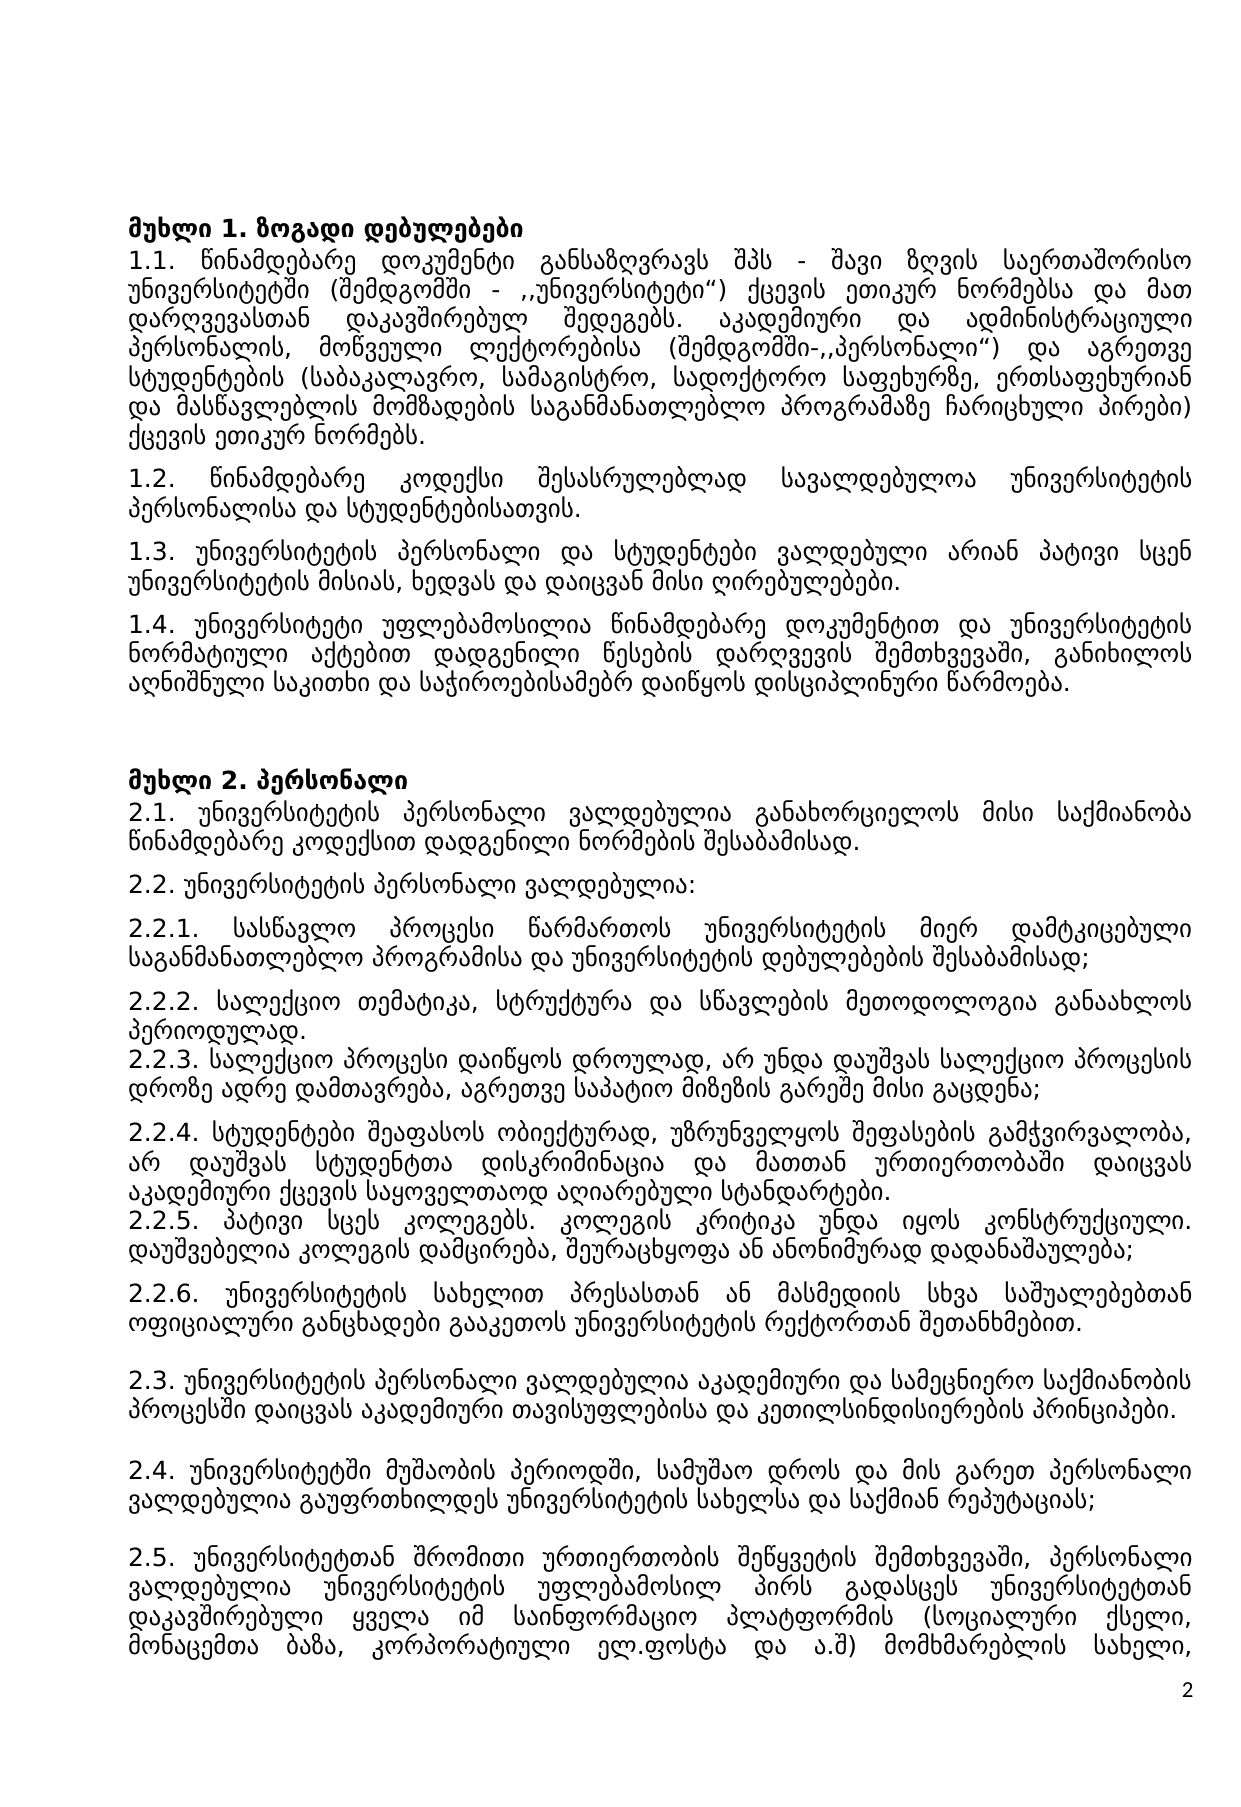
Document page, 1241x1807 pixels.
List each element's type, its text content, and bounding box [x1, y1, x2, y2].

subtitle მუხლი 2. პერსონალი [128, 766, 1193, 796]
text 2.2.3. სალექციო პროცესი დაიწყოს დროულად, არ უნდა დაუშვას სალექციო პროცესის დროზე ადრე დამთავრება, აგრეთვე საპატიო მიზეზის გარეშე მისი გაცდენა; [128, 1046, 1193, 1104]
text 1.3. უნივერსიტეტის პერსონალი და სტუდენტები ვალდებული არიან პატივი სცენ უნივერსიტეტის მისიას, ხედვას და დაიცვან მისი ღირებულებები. [128, 537, 1193, 596]
text 2.2.1. სასწავლო პროცესი წარმართოს უნივერსიტეტის მიერ დამტკიცებული საგანმანათლებლო პროგრამისა და უნივერსიტეტის დებულებების შესაბამისად; [128, 914, 1193, 973]
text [128, 1543, 1193, 1660]
text 2.2.4. სტუდენტები შეაფასოს ობიექტურად, უზრუნველყოს შეფასების გამჭვირვალობა, არ დაუშვას სტუდენტთა დისკრიმინაცია და მათთან ურთიერთობაში დაიცვას აკადემიური ქცევის საყოველთაოდ აღიარებული სტანდარტები. [128, 1119, 1193, 1206]
text 2.1. უნივერსიტეტის პერსონალი ვალდებულია განახორციელოს მისი საქმიანობა წინამდებარე კოდექსით დადგენილი ნორმების შესაბამისად. [128, 798, 1193, 856]
text 2.2.5. პატივი სცეს კოლეგებს. კოლეგის კრიტიკა უნდა იყოს კონსტრუქციული. დაუშვებელია კოლეგის დამცირება, შეურაცხყოფა ან ანონიმურად დადანაშაულება; [128, 1206, 1193, 1264]
text 2.2.2. სალექციო თემატიკა, სტრუქტურა და სწავლების მეთოდოლოგია განაახლოს პერიოდულად. [128, 987, 1193, 1046]
subtitle მუხლი 1. ზოგადი დებულებები [128, 214, 1193, 244]
text 2.4. უნივერსიტეტში მუშაობის პერიოდში, სამუშაო დროს და მის გარეთ პერსონალი ვალდებულია გაუფრთხილდეს უნივერსიტეტის სახელსა და საქმიან რეპუტაციას; [128, 1456, 1193, 1514]
text 2.2. უნივერსიტეტის პერსონალი ვალდებულია: [128, 871, 1193, 900]
text 2.2.6. უნივერსიტეტის სახელით პრესასთან ან მასმედიის სხვა საშუალებებთან ოფიციალური განცხადები გააკეთოს უნივერსიტეტის რექტორთან შეთანხმებით. [128, 1279, 1193, 1337]
text 1.1. წინამდებარე დოკუმენტი განსაზღვრავს შპს - შავი ზღვის საერთაშორისო უნივერსიტეტში (შემდგომში - ,,უნივერსიტეტი“) ქცევის ეთიკურ ნორმებსა და მათ დარღვევასთან დაკავშირებულ შედეგებს. აკადემიური და ადმინისტრაციული პერსონალის, მოწვეული ლექტორებისა (შემდგომში-,,პერსონალი“) და აგრეთვე სტუდენტების (საბაკალავრო, სამაგისტრო, სადოქტორო საფეხურზე, ერთსაფეხურიან და მასწავლებლის მომზადების საგანმანათლებლო პროგრამაზე ჩარიცხული პირები) ქცევის ეთიკურ ნორმებს. [128, 246, 1193, 450]
text 1.4. უნივერსიტეტი უფლებამოსილია წინამდებარე დოკუმენტით და უნივერსიტეტის ნორმატიული აქტებით დადგენილი წესების დარღვევის შემთხვევაში, განიხილოს აღნიშნული საკითხი და საჭიროებისამებრ დაიწყოს დისციპლინური წარმოება. [128, 610, 1193, 698]
text 2.3. უნივერსიტეტის პერსონალი ვალდებულია აკადემიური და სამეცნიერო საქმიანობის პროცესში დაიცვას აკადემიური თავისუფლებისა და კეთილსინდისიერების პრინციპები. [128, 1366, 1193, 1425]
text 1.2. წინამდებარე კოდექსი შესასრულებლად სავალდებულოა უნივერსიტეტის პერსონალისა და სტუდენტებისათვის. [128, 465, 1193, 523]
